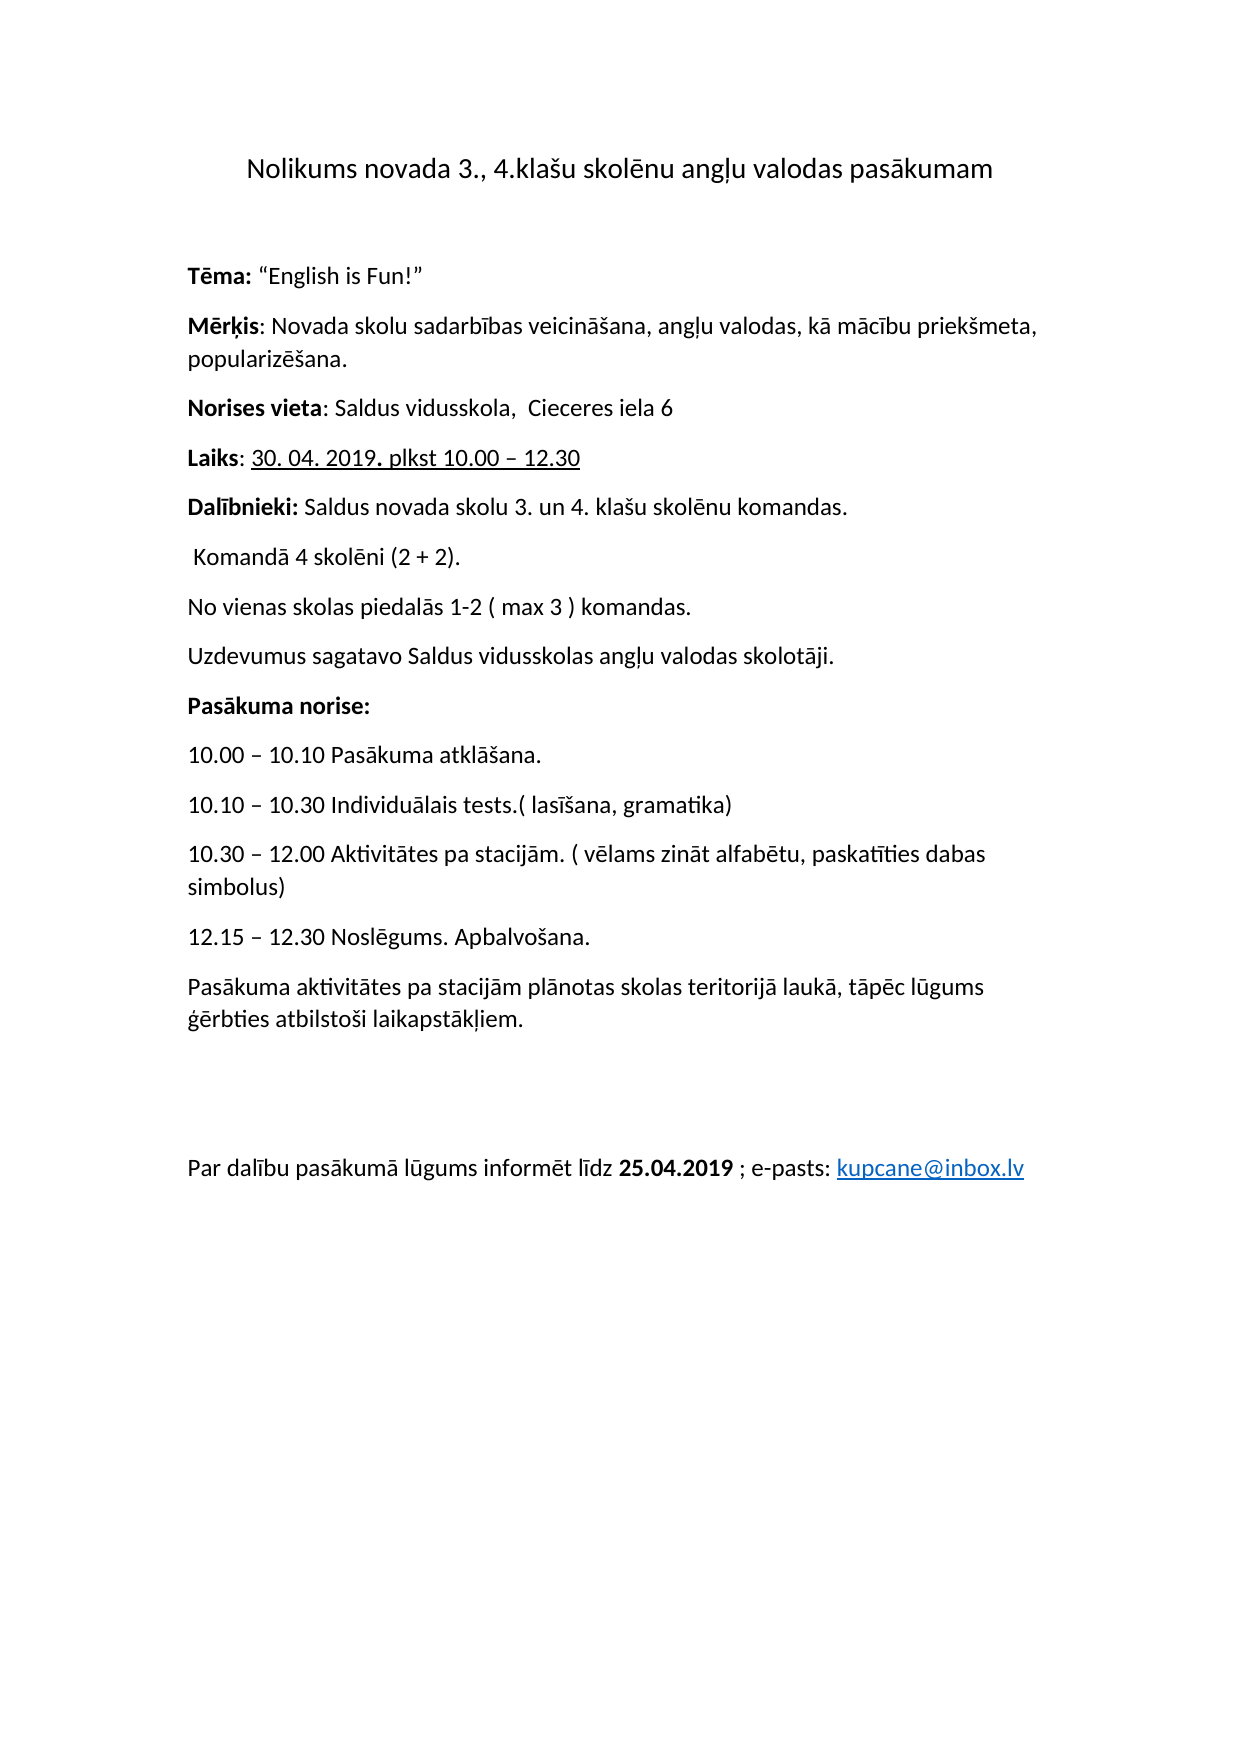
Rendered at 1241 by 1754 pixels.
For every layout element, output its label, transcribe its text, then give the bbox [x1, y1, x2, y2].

text 10.00 – 10.10 Pasākuma atklāšana. [187, 739, 1053, 770]
text Uzdevumus sagatavo Saldus vidusskolas angļu valodas skolotāji. [187, 640, 1053, 671]
text Norises vieta: Saldus vidusskola, Cieceres iela 6 [187, 392, 1053, 423]
text No vienas skolas piedalās 1-2 ( max 3 ) komandas. [187, 591, 1053, 621]
text Dalībnieki: Saldus novada skolu 3. un 4. klašu skolēnu komandas. [187, 491, 1053, 522]
text 12.15 – 12.30 Noslēgums. Apbalvošana. [187, 921, 1053, 952]
text Pasākuma norise: [187, 690, 1053, 720]
text Pasākuma aktivitātes pa stacijām plānotas skolas teritorijā laukā, tāpēc lūgums ģērbties atbilstoši laikapstākļiem. [187, 971, 1053, 1034]
text 10.30 – 12.00 Aktivitātes pa stacijām. ( vēlams zināt alfabētu, paskatīties dabas simbolus) [187, 838, 1053, 902]
text Nolikums novada 3., 4.klašu skolēnu angļu valodas pasākumam [187, 150, 1053, 186]
text Tēma: “English is Fun!” [187, 260, 1053, 291]
text Mērķis: Novada skolu sadarbības veicināšana, angļu valodas, kā mācību priekšmeta, popularizēšana. [187, 310, 1053, 373]
text Laiks: 30. 04. 2019. plkst 10.00 – 12.30 [187, 442, 1053, 472]
text Komandā 4 skolēni (2 + 2). [187, 541, 1053, 572]
text 10.10 – 10.30 Individuālais tests.( lasīšana, gramatika) [187, 789, 1053, 819]
text Par dalību pasākumā lūgums informēt līdz 25.04.2019 ; e-pasts: kupcane@inbox.lv [187, 1152, 1053, 1183]
